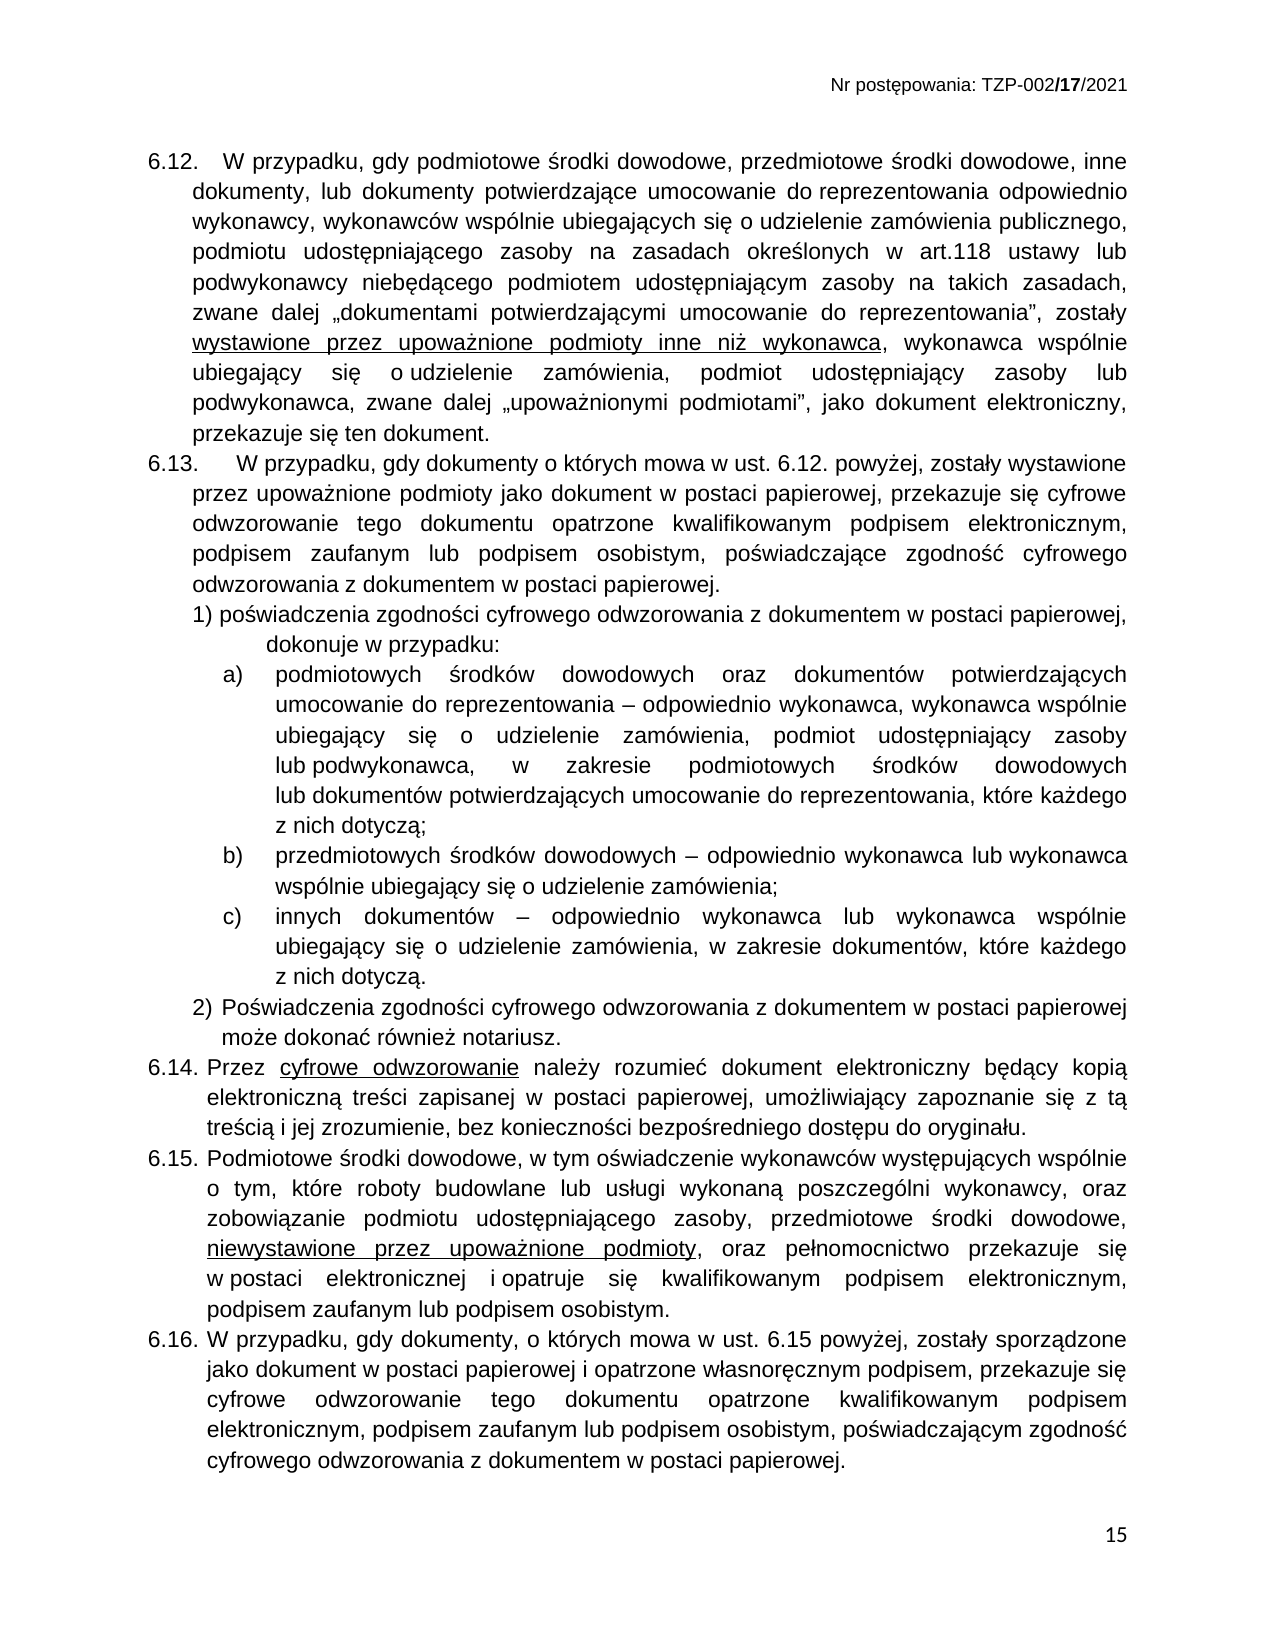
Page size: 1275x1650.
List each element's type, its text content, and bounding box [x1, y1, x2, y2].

list podmiotowych środków dowodowych oraz dokumentów potwierdzających umocowanie do reprezentowania – odpowiednio wykonawca, wykonawca wspólnie ubiegający się o udzielenie zamówienia, podmiot udostępniający zasoby lub podwykonawca, w zakresie podmiotowych środków dowodowych lub dokumentów potwierdzających umocowanie do reprezentowania, które każdego z nich dotyczą; [223, 661, 1127, 838]
list Poświadczenia zgodności cyfrowego odwzorowania z dokumentem w postaci papierowej może dokonać również notariusz. [192, 993, 1127, 1050]
list W przypadku, gdy dokumenty, o których mowa w ust. 6.15 powyżej, zostały sporządzone jako dokument w postaci papierowej i opatrzone własnoręcznym podpisem, przekazuje się cyfrowe odwzorowanie tego dokumentu opatrzone kwalifikowanym podpisem elektronicznym, podpisem zaufanym lub podpisem osobistym, poświadczającym zgodność cyfrowego odwzorowania z dokumentem w postaci papierowej. [148, 1326, 1127, 1473]
list przedmiotowych środków dowodowych – odpowiednio wykonawca lub wykonawca wspólnie ubiegający się o udzielenie zamówienia; [223, 842, 1127, 899]
list Przez cyfrowe odwzorowanie należy rozumieć dokument elektroniczny będący kopią elektroniczną treści zapisanej w postaci papierowej, umożliwiający zapoznanie się z tą treścią i jej zrozumienie, bez konieczności bezpośredniego dostępu do oryginału. [148, 1054, 1127, 1141]
text 1) poświadczenia zgodności cyfrowego odwzorowania z dokumentem w postaci papierowej, dokonuje w przypadku: [192, 601, 1127, 657]
list W przypadku, gdy dokumenty o których mowa w ust. 6.12. powyżej, zostały wystawione przez upoważnione podmioty jako dokument w postaci papierowej, przekazuje się cyfrowe odwzorowanie tego dokumentu opatrzone kwalifikowanym podpisem elektronicznym, podpisem zaufanym lub podpisem osobistym, poświadczające zgodność cyfrowego odwzorowania z dokumentem w postaci papierowej. [148, 450, 1127, 597]
list Podmiotowe środki dowodowe, w tym oświadczenie wykonawców występujących wspólnie o tym, które roboty budowlane lub usługi wykonaną poszczególni wykonawcy, oraz zobowiązanie podmiotu udostępniającego zasoby, przedmiotowe środki dowodowe, niewystawione przez upoważnione podmioty, oraz pełnomocnictwo przekazuje się w postaci elektronicznej i opatruje się kwalifikowanym podpisem elektronicznym, podpisem zaufanym lub podpisem osobistym. [148, 1144, 1127, 1322]
list W przypadku, gdy podmiotowe środki dowodowe, przedmiotowe środki dowodowe, inne dokumenty, lub dokumenty potwierdzające umocowanie do reprezentowania odpowiednio wykonawcy, wykonawców wspólnie ubiegających się o udzielenie zamówienia publicznego, podmiotu udostępniającego zasoby na zasadach określonych w art.118 ustawy lub podwykonawcy niebędącego podmiotem udostępniającym zasoby na takich zasadach, zwane dalej „dokumentami potwierdzającymi umocowanie do reprezentowania”, zostały wystawione przez upoważnione podmioty inne niż wykonawca, wykonawca wspólnie ubiegający się o udzielenie zamówienia, podmiot udostępniający zasoby lub podwykonawca, zwane dalej „upoważnionymi podmiotami”, jako dokument elektroniczny, przekazuje się ten dokument. [148, 148, 1127, 446]
list innych dokumentów – odpowiednio wykonawca lub wykonawca wspólnie ubiegający się o udzielenie zamówienia, w zakresie dokumentów, które każdego z nich dotyczą. [223, 903, 1127, 989]
